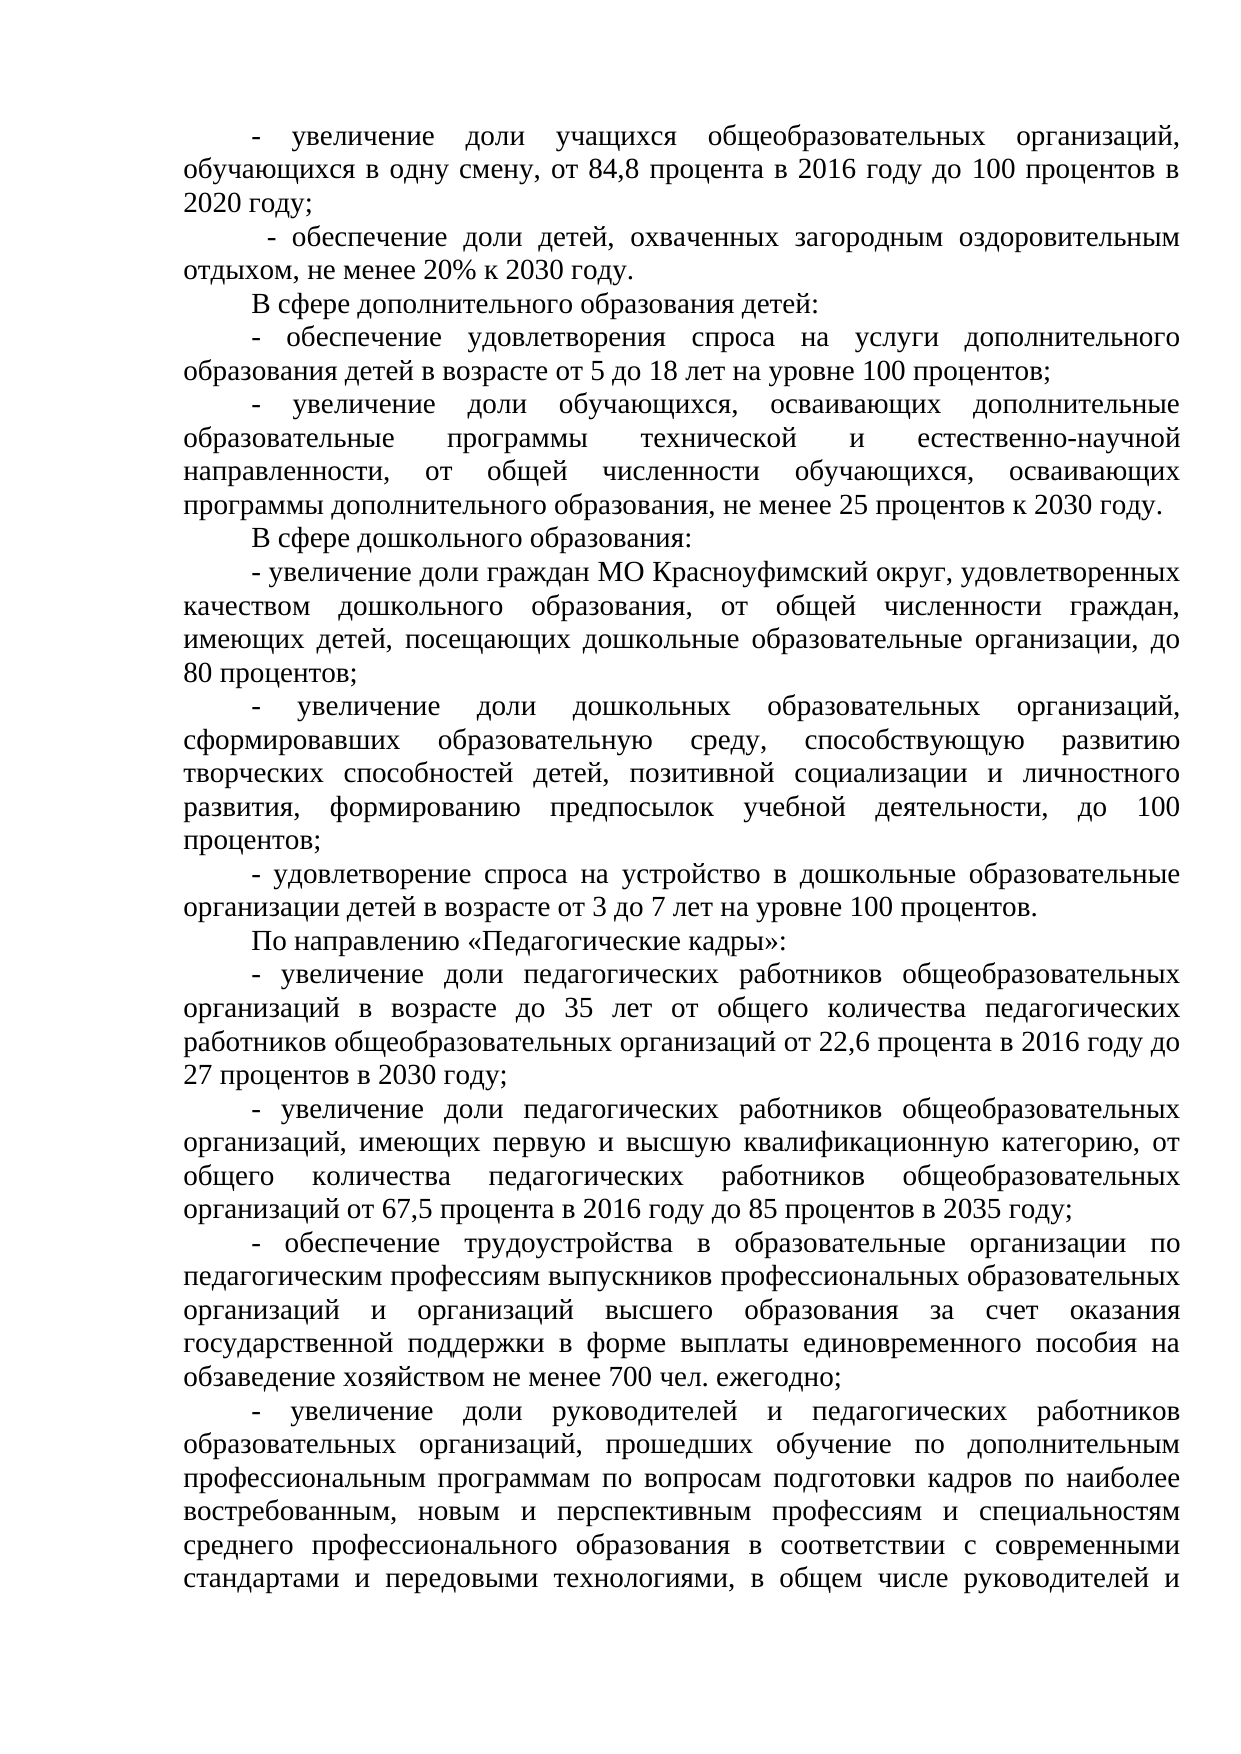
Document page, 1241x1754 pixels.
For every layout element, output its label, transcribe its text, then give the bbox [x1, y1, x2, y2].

text - увеличение доли дошкольных образовательных организаций, сформировавших образовательную среду, способствующую развитию творческих способностей детей, позитивной социализации и личностного развития, формированию предпосылок учебной деятельности, до 100 процентов; [183, 688, 1181, 856]
text - увеличение доли учащихся общеобразовательных организаций, обучающихся в одну смену, от 84,8 процента в 2016 году до 100 процентов в 2020 году; [183, 118, 1181, 219]
text - обеспечение удовлетворения спроса на услуги дополнительного образования детей в возрасте от 5 до 18 лет на уровне 100 процентов; [183, 319, 1181, 386]
text - обеспечение доли детей, охваченных загородным оздоровительным отдыхом, не менее 20% к 2030 году. [183, 219, 1181, 286]
text - увеличение доли граждан МО Красноуфимский округ, удовлетворенных качеством дошкольного образования, от общей численности граждан, имеющих детей, посещающих дошкольные образовательные организации, до 80 процентов; [183, 554, 1181, 688]
text - увеличение доли обучающихся, осваивающих дополнительные образовательные программы технической и естественно-научной направленности, от общей численности обучающихся, осваивающих программы дополнительного образования, не менее 25 процентов к 2030 году. [183, 386, 1181, 521]
text - увеличение доли педагогических работников общеобразовательных организаций в возрасте до 35 лет от общего количества педагогических работников общеобразовательных организаций от 22,6 процента в 2016 году до 27 процентов в 2030 году; [183, 957, 1181, 1091]
text По направлению «Педагогические кадры»: [183, 923, 1181, 957]
text В сфере дополнительного образования детей: [183, 286, 1181, 319]
text - удовлетворение спроса на устройство в дошкольные образовательные организации детей в возрасте от 3 до 7 лет на уровне 100 процентов. [183, 856, 1181, 923]
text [183, 1393, 1181, 1594]
text - обеспечение трудоустройства в образовательные организации по педагогическим профессиям выпускников профессиональных образовательных организаций и организаций высшего образования за счет оказания государственной поддержки в форме выплаты единовременного пособия на обзаведение хозяйством не менее 700 чел. ежегодно; [183, 1225, 1181, 1393]
text - увеличение доли педагогических работников общеобразовательных организаций, имеющих первую и высшую квалификационную категорию, от общего количества педагогических работников общеобразовательных организаций от 67,5 процента в 2016 году до 85 процентов в 2035 году; [183, 1091, 1181, 1225]
text В сфере дошкольного образования: [183, 521, 1181, 554]
